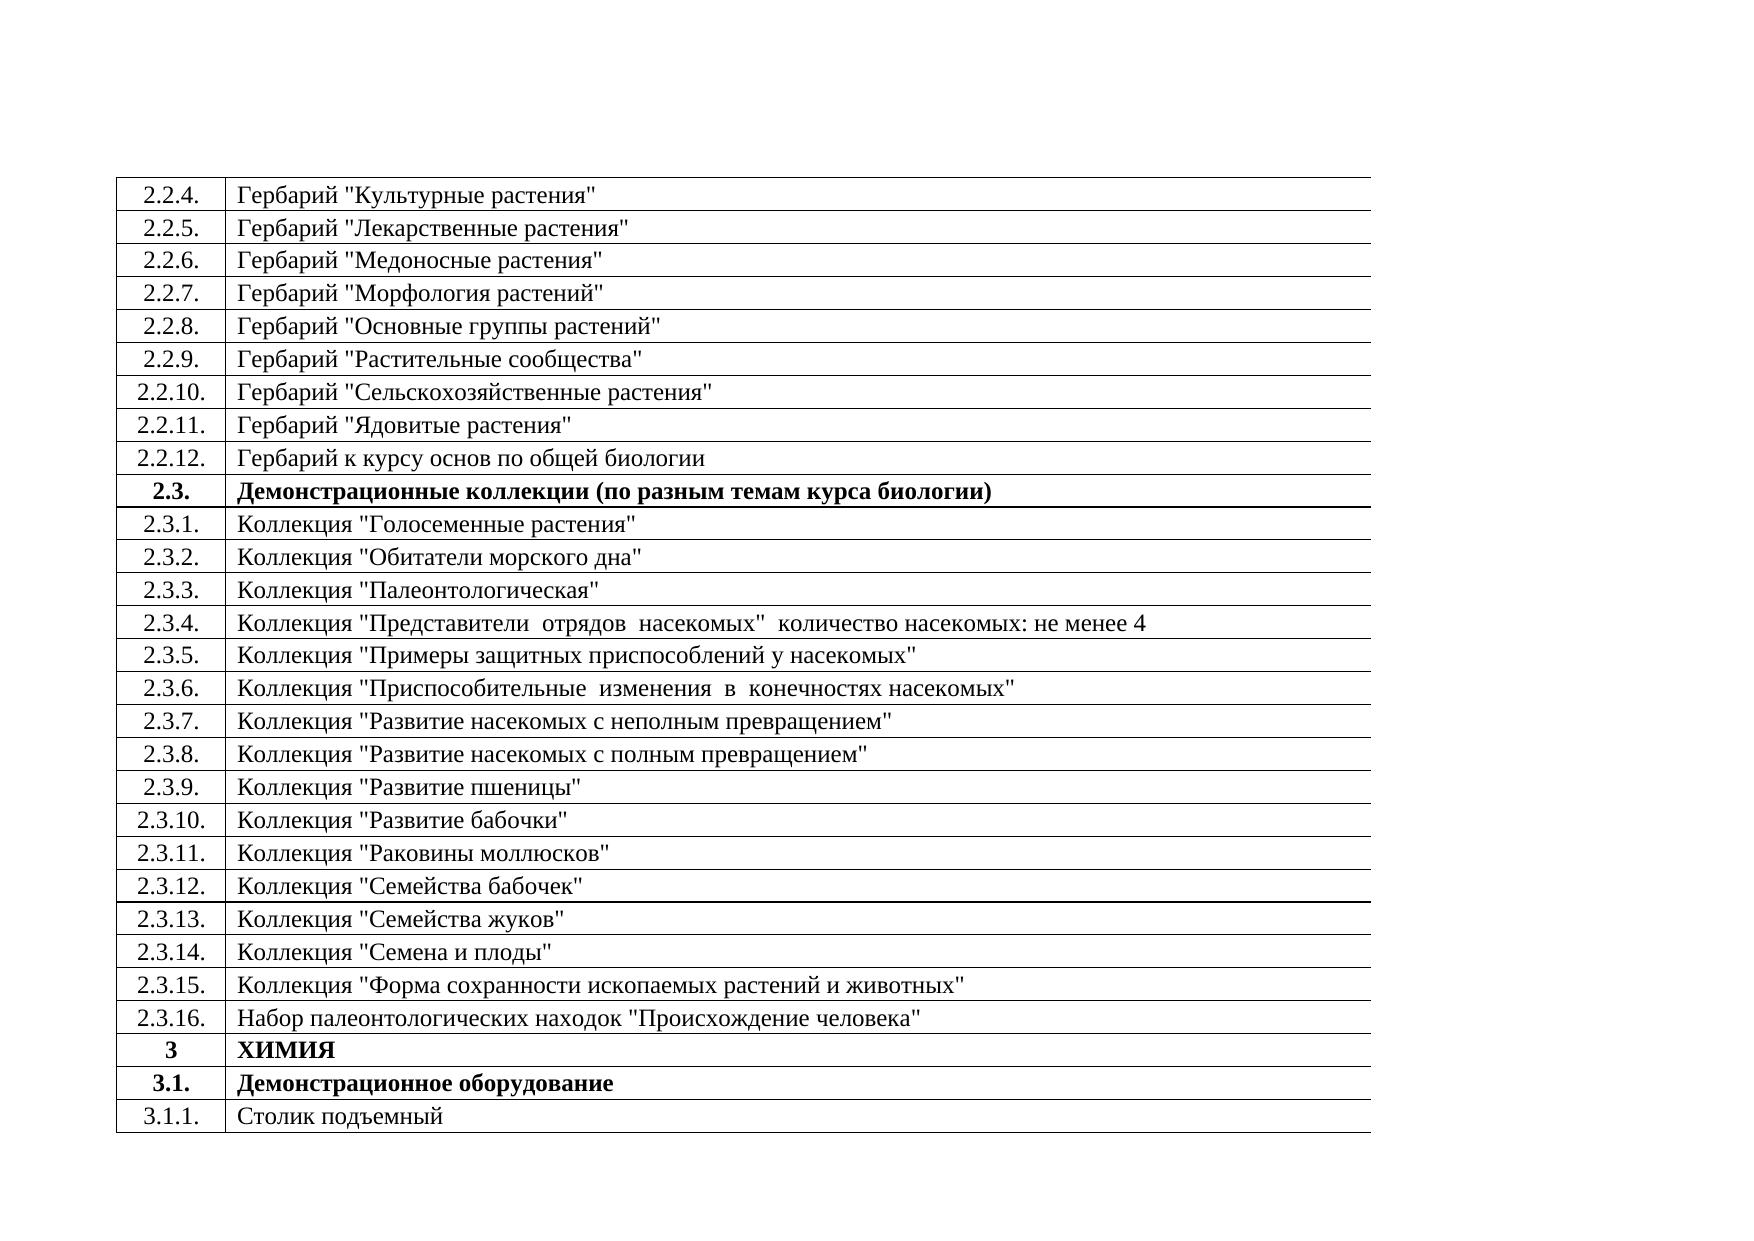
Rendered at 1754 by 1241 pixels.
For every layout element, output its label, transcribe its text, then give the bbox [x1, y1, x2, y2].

table_cell 2.2.9. [117, 343, 225, 375]
table_cell Коллекция "Примеры защитных приспособлений у насекомых" [226, 639, 1371, 671]
table_cell 2.3.12. [117, 870, 225, 901]
table_cell Коллекция "Форма сохранности ископаемых растений и животных" [226, 968, 1371, 1000]
table_cell Коллекция "Представители отрядов насекомых" количество насекомых: не менее 4 [226, 606, 1371, 638]
table_cell Гербарий "Растительные сообщества" [226, 343, 1371, 375]
table_cell 2.3.15. [117, 968, 225, 1000]
table_cell 3 [117, 1034, 225, 1066]
table_cell 2.2.12. [117, 442, 225, 473]
table_cell Гербарий "Сельскохозяйственные растения" [226, 376, 1371, 408]
table_cell Демонстрационные коллекции (по разным темам курса биологии) [226, 475, 1371, 506]
table_cell Коллекция "Развитие бабочки" [226, 804, 1371, 836]
table_cell 2.2.4. [117, 178, 225, 210]
table_cell 2.2.7. [117, 277, 225, 309]
table_cell Коллекция "Голосеменные растения" [226, 508, 1371, 539]
table_cell 2.3.1. [117, 508, 225, 539]
table_cell 3.1. [117, 1067, 225, 1099]
table_cell Гербарий "Медоносные растения" [226, 244, 1371, 276]
table_cell Коллекция "Развитие пшеницы" [226, 771, 1371, 803]
table_cell Коллекция "Развитие насекомых с неполным превращением" [226, 705, 1371, 737]
table_cell Коллекция "Семейства жуков" [226, 903, 1371, 934]
table_cell 2.3.11. [117, 837, 225, 868]
table_cell 2.2.6. [117, 244, 225, 276]
table_cell Коллекция "Палеонтологическая" [226, 573, 1371, 605]
table_cell 2.3.13. [117, 903, 225, 934]
table_cell ХИМИЯ [226, 1034, 1371, 1066]
table_cell 2.2.11. [117, 409, 225, 441]
table_cell 2.3.7. [117, 705, 225, 737]
table_cell Гербарий "Основные группы растений" [226, 310, 1371, 342]
table_cell 2.3.10. [117, 804, 225, 836]
table_cell Коллекция "Раковины моллюсков" [226, 837, 1371, 868]
table_cell 2.3.2. [117, 540, 225, 572]
table_cell Гербарий "Морфология растений" [226, 277, 1371, 309]
table_cell Коллекция "Семейства бабочек" [226, 870, 1371, 901]
table_cell 2.3.8. [117, 738, 225, 770]
table_cell Коллекция "Приспособительные изменения в конечностях насекомых" [226, 672, 1371, 704]
table_cell Гербарий к курсу основ по общей биологии [226, 442, 1371, 473]
table_cell 2.3.4. [117, 606, 225, 638]
table_cell 2.2.8. [117, 310, 225, 342]
table_cell 2.3. [117, 475, 225, 506]
table_cell Гербарий "Культурные растения" [226, 178, 1371, 210]
table_cell Набор палеонтологических находок "Происхождение человека" [226, 1001, 1371, 1033]
table_cell 2.2.5. [117, 211, 225, 243]
table_cell 2.3.14. [117, 935, 225, 967]
table_cell Демонстрационное оборудование [226, 1067, 1371, 1099]
table_cell Коллекция "Развитие насекомых с полным превращением" [226, 738, 1371, 770]
table_cell Гербарий "Лекарственные растения" [226, 211, 1371, 243]
table_cell 2.3.16. [117, 1001, 225, 1033]
table_cell Столик подъемный [226, 1100, 1371, 1132]
table_cell 2.3.3. [117, 573, 225, 605]
table_cell 2.3.9. [117, 771, 225, 803]
table_cell Коллекция "Семена и плоды" [226, 935, 1371, 967]
table_cell Гербарий "Ядовитые растения" [226, 409, 1371, 441]
table_cell 3.1.1. [117, 1100, 225, 1132]
table_cell 2.2.10. [117, 376, 225, 408]
table_cell 2.3.5. [117, 639, 225, 671]
table_cell Коллекция "Обитатели морского дна" [226, 540, 1371, 572]
table_cell 2.3.6. [117, 672, 225, 704]
